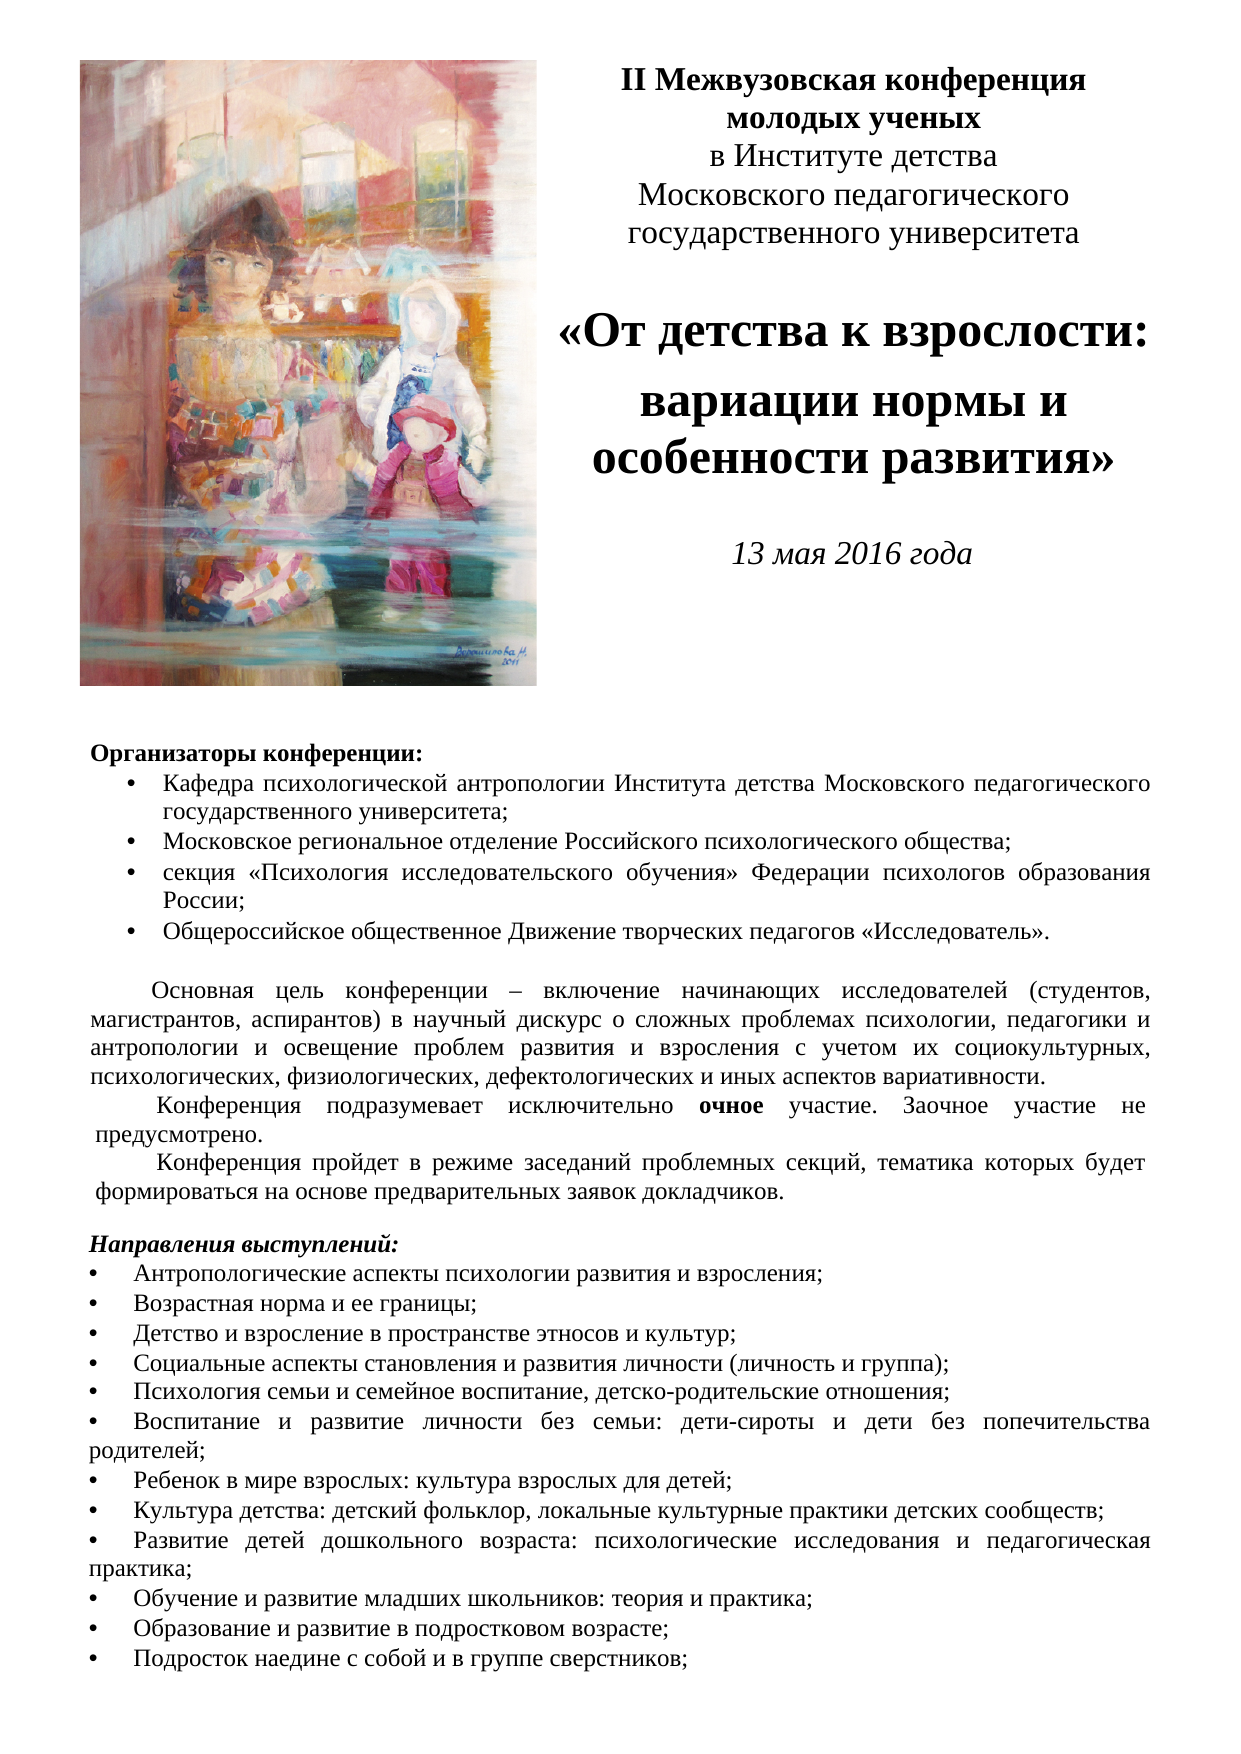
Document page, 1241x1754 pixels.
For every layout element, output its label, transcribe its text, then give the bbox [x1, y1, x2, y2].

text в Институте детства [537, 136, 1152, 174]
text II Межвузовская конференция молодых ученых [89, 59, 1152, 136]
list Подросток наедине с собой и в группе сверстников; [89, 1643, 1152, 1672]
list Образование и развитие в подростковом возрасте; [89, 1613, 1152, 1642]
list Воспитание и развитие личности без семьи: дети-сироты и дети без попечительства родителей; [89, 1406, 1152, 1464]
text Направления выступлений: [89, 1229, 1152, 1258]
list Детство и взросление в пространстве этносов и культур; [89, 1318, 1152, 1346]
text «От детства к взрослости: [537, 300, 1152, 357]
list Социальные аспекты становления и развития личности (личность и группа); [89, 1347, 1152, 1376]
list Культура детства: детский фольклор, локальные культурные практики детских сообществ; [89, 1495, 1152, 1524]
text вариации нормы и особенности развития» [537, 370, 1152, 485]
list Антропологические аспекты психологии развития и взросления; [89, 1258, 1152, 1287]
list Развитие детей дошкольного возраста: психологические исследования и педагогическая практика; [89, 1525, 1152, 1582]
list Московское региональное отделение Российского психологического общества; [127, 826, 1152, 855]
list Возрастная норма и ее границы; [89, 1288, 1152, 1317]
text Конференция подразумевает исключительно очное участие. Заочное участие не предусмотрено. [95, 1090, 1146, 1147]
list Ребенок в мире взрослых: культура взрослых для детей; [89, 1465, 1152, 1494]
list Психология семьи и семейное воспитание, детско-родительские отношения; [89, 1376, 1152, 1405]
text Основная цель конференции – включение начинающих исследователей (студентов, магистрантов, аспирантов) в научный дискурс о сложных проблемах психологии, педагогики и антропологии и освещение проблем развития и взросления с учетом их социокультурных, психологических, физиологических, дефектологических и иных аспектов вариативности. [90, 975, 1152, 1090]
text Конференция пройдет в режиме заседаний проблемных секций, тематика которых будет формироваться на основе предварительных заявок докладчиков. [95, 1147, 1146, 1205]
list Кафедра психологической антропологии Института детства Московского педагогического государственного университета; [127, 768, 1152, 825]
list Обучение и развитие младших школьников: теория и практика; [89, 1583, 1152, 1612]
text Организаторы конференции: [90, 738, 1152, 767]
list секция «Психология исследовательского обучения» Федерации психологов образования России; [127, 857, 1151, 914]
list Общероссийское общественное Движение творческих педагогов «Исследователь». [127, 916, 1151, 944]
text 13 мая 2016 года [537, 533, 1152, 571]
text Московского педагогического государственного университета [537, 174, 1152, 251]
picture [79, 60, 537, 686]
